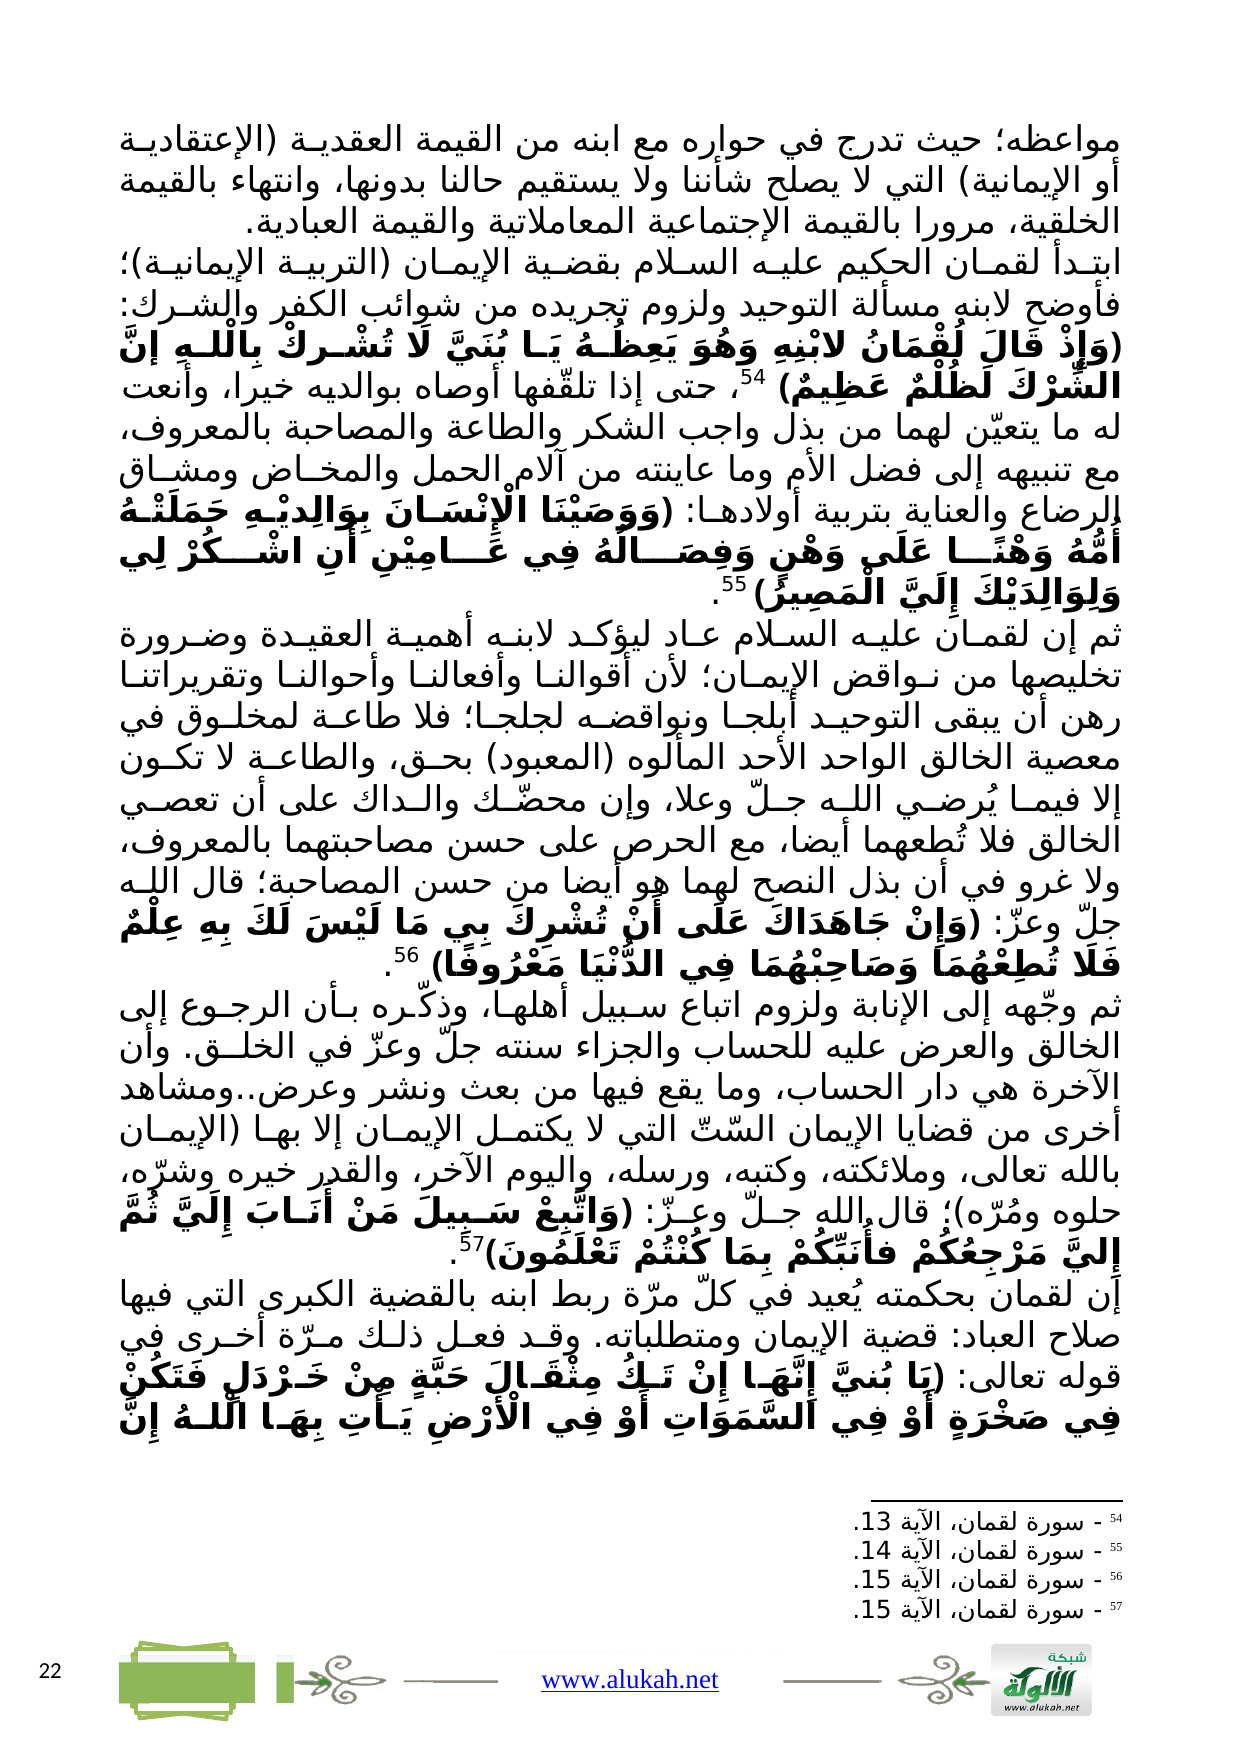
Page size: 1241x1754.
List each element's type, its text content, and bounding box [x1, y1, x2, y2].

text ابتدأ لقمان الحكيم عليه السلام بقضية الإيمان (التربية الإيمانية)؛ فأوضح لابنه مسألة التوحيد ولزوم تجريده من شوائب الكفر والشرك: ﴿وَإِذْ قَالَ لُقْمَانُ لابْنِهِ وَهُوَ يَعِظُهُ يَا بُنَيَّ لَا تُشْركْ بِالْلهِ إنَّ الشِّرْكَ لَظُلْمٌ عَظِيمٌ﴾ ، حتى إذا تلقّفها أوصاه بوالديه خيرا، وأنعت له ما يتعيّن لهما من بذل واجب الشكر والطاعة والمصاحبة بالمعروف، مع تنبيهه إلى فضل الأم وما عاينته من آلام الحمل والمخاض ومشاق الرضاع والعناية بتربية أولادها: ﴿وَوَصَيْنَا الْإِنْسَانَ بِوَالِديْهِ حَمَلَتْهُ أُمُّهُ وَهْنًا عَلَى وَهْنٍ وَفِصَالُهُ فِي عَامِيْنِ أَنِ اشْكُرْ لِي وَلِوَالِدَيْكَ إِلَيَّ الْمَصِيرُ﴾ . [118, 242, 1122, 613]
text ثم إن لقمان عليه السلام عاد ليؤكد لابنه أهمية العقيدة وضرورة تخليصها من نواقض الإيمان؛ لأن أقوالنا وأفعالنا وأحوالنا وتقريراتنا رهن أن يبقى التوحيد أبلجا ونواقضه لجلجا؛ فلا طاعة لمخلوق في معصية الخالق الواحد الأحد المألوه (المعبود) بحق، والطاعة لا تكون إلا فيما يُرضي الله جلّ وعلا، وإن محضّك والداك على أن تعصي الخالق فلا تُطعهما أيضا، مع الحرص على حسن مصاحبتهما بالمعروف، ولا غرو في أن بذل النصح لهما هو أيضا من حسن المصاحبة؛ قال الله جلّ وعزّ: ﴿وَإِنْ جَاهَدَاكَ عَلَى أَنْ تُشْرِكَ بِي مَا لَيْسَ لَكَ بِهِ عِلْمٌ فَلَا تُطِعْهُمَا وَصَاحِبْهُمَا فِي الدُّنْيَا مَعْرُوفًا﴾ . [118, 613, 1122, 984]
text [118, 118, 1122, 242]
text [118, 1273, 1122, 1438]
text ثم وجّهه إلى الإنابة ولزوم اتباع سبيل أهلها، وذكّره بأن الرجوع إلى الخالق والعرض عليه للحساب والجزاء سنته جلّ وعزّ في الخلق. وأن الآخرة هي دار الحساب، وما يقع فيها من بعث ونشر وعرض..ومشاهد أخرى من قضايا الإيمان السّتّ التي لا يكتمل الإيمان إلا بها (الإيمان بالله تعالى، وملائكته، وكتبه، ورسله، واليوم الآخر، والقدر خيره وشرّه، حلوه ومُرّه)؛ قال الله جلّ وعزّ: ﴿وَاتَّبِعْ سَبِيلَ مَنْ أَنَابَ إِلَيَّ ثُمَّ إِليَّ مَرْجِعُكُمْ فأُنَبِّكُمْ بِمَا كُنْتُمْ تَعْلَمُونَ﴾. [118, 984, 1122, 1273]
picture [117, 1641, 1093, 1723]
